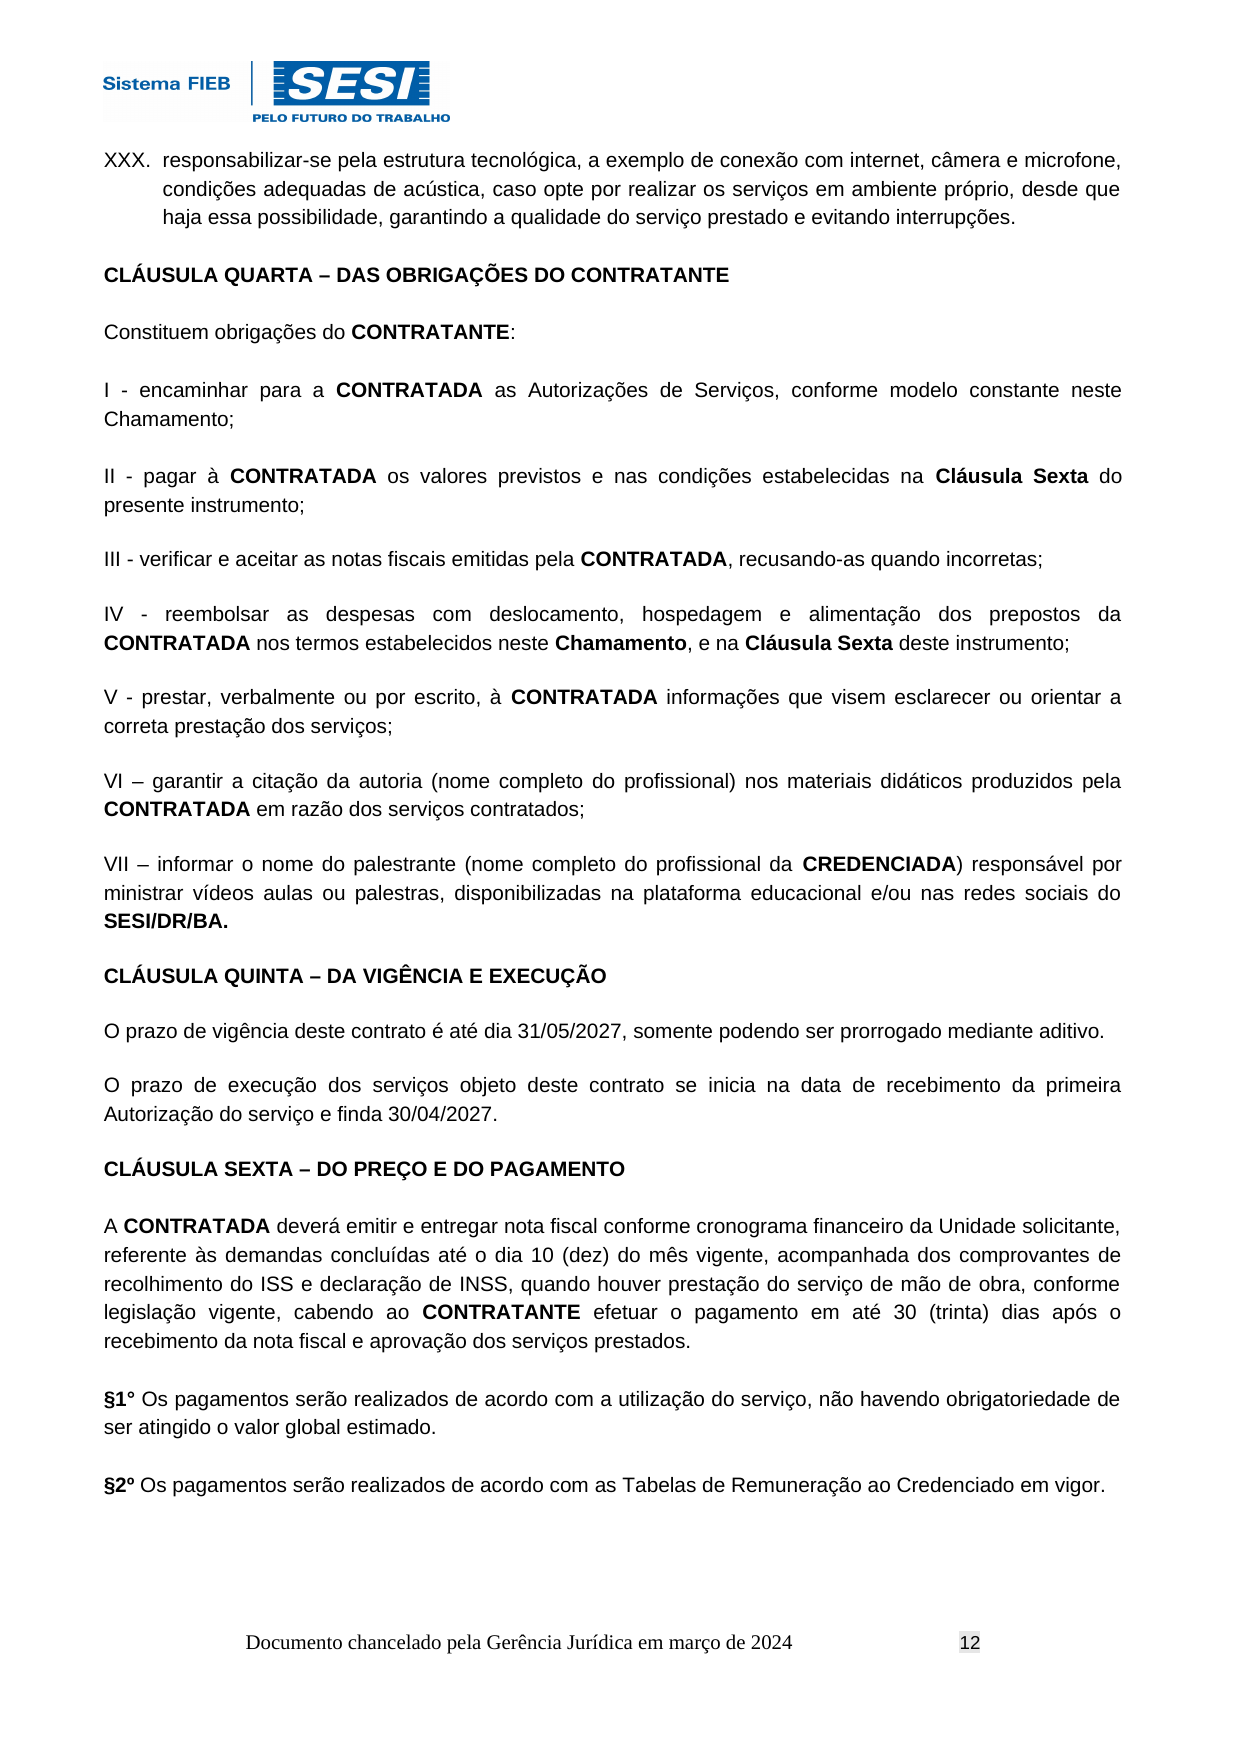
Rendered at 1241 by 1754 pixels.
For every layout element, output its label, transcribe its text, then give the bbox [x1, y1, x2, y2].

text A CONTRATADA deverá emitir e entregar nota fiscal conforme cronograma financeiro da Unidade solicitante, referente às demandas concluídas até o dia 10 (dez) do mês vigente, acompanhada dos comprovantes de recolhimento do ISS e declaração de INSS, quando houver prestação do serviço de mão de obra, conforme legislação vigente, cabendo ao CONTRATANTE efetuar o pagamento em até 30 (trinta) dias após o recebimento da nota fiscal e aprovação dos serviços prestados. [103, 1214, 1122, 1353]
text III - verificar e aceitar as notas fiscais emitidas pela CONTRATADA, recusando-as quando incorretas; [103, 547, 1122, 571]
text §1° Os pagamentos serão realizados de acordo com a utilização do serviço, não havendo obrigatoriedade de ser atingido o valor global estimado. [103, 1386, 1122, 1439]
list responsabilizar-se pela estrutura tecnológica, a exemplo de conexão com internet, câmera e microfone, condições adequadas de acústica, caso opte por realizar os serviços em ambiente próprio, desde que haja essa possibilidade, garantindo a qualidade do serviço prestado e evitando interrupções. [103, 148, 1122, 229]
text O prazo de vigência deste contrato é até dia 31/05/2027, somente podendo ser prorrogado mediante aditivo. [103, 1018, 1122, 1042]
text §2º Os pagamentos serão realizados de acordo com as Tabelas de Remuneração ao Credenciado em vigor. [103, 1473, 1122, 1497]
picture [103, 61, 450, 122]
text CLÁUSULA SEXTA – DO PREÇO E DO PAGAMENTO [103, 1156, 1122, 1180]
text V - prestar, verbalmente ou por escrito, à CONTRATADA informações que visem esclarecer ou orientar a correta prestação dos serviços; [103, 685, 1122, 738]
text Constituem obrigações do CONTRATANTE: [103, 320, 1122, 344]
text CLÁUSULA QUARTA – DAS OBRIGAÇÕES DO CONTRATANTE [103, 263, 1122, 287]
text CLÁUSULA QUINTA – DA VIGÊNCIA E EXECUÇÃO [103, 964, 1122, 988]
text II - pagar à CONTRATADA os valores previstos e nas condições estabelecidas na Cláusula Sexta do presente instrumento; [103, 464, 1122, 517]
text VI – garantir a citação da autoria (nome completo do profissional) nos materiais didáticos produzidos pela CONTRATADA em razão dos serviços contratados; [103, 768, 1122, 821]
text O prazo de execução dos serviços objeto deste contrato se inicia na data de recebimento da primeira Autorização do serviço e finda 30/04/2027. [103, 1073, 1122, 1126]
text I - encaminhar para a CONTRATADA as Autorizações de Serviços, conforme modelo constante neste Chamamento; [103, 378, 1122, 430]
text IV - reembolsar as despesas com deslocamento, hospedagem e alimentação dos prepostos da CONTRATADA nos termos estabelecidos neste Chamamento, e na Cláusula Sexta deste instrumento; [103, 602, 1122, 654]
text VII – informar o nome do palestrante (nome completo do profissional da CREDENCIADA) responsável por ministrar vídeos aulas ou palestras, disponibilizadas na plataforma educacional e/ou nas redes sociais do SESI/DR/BA. [103, 852, 1122, 933]
